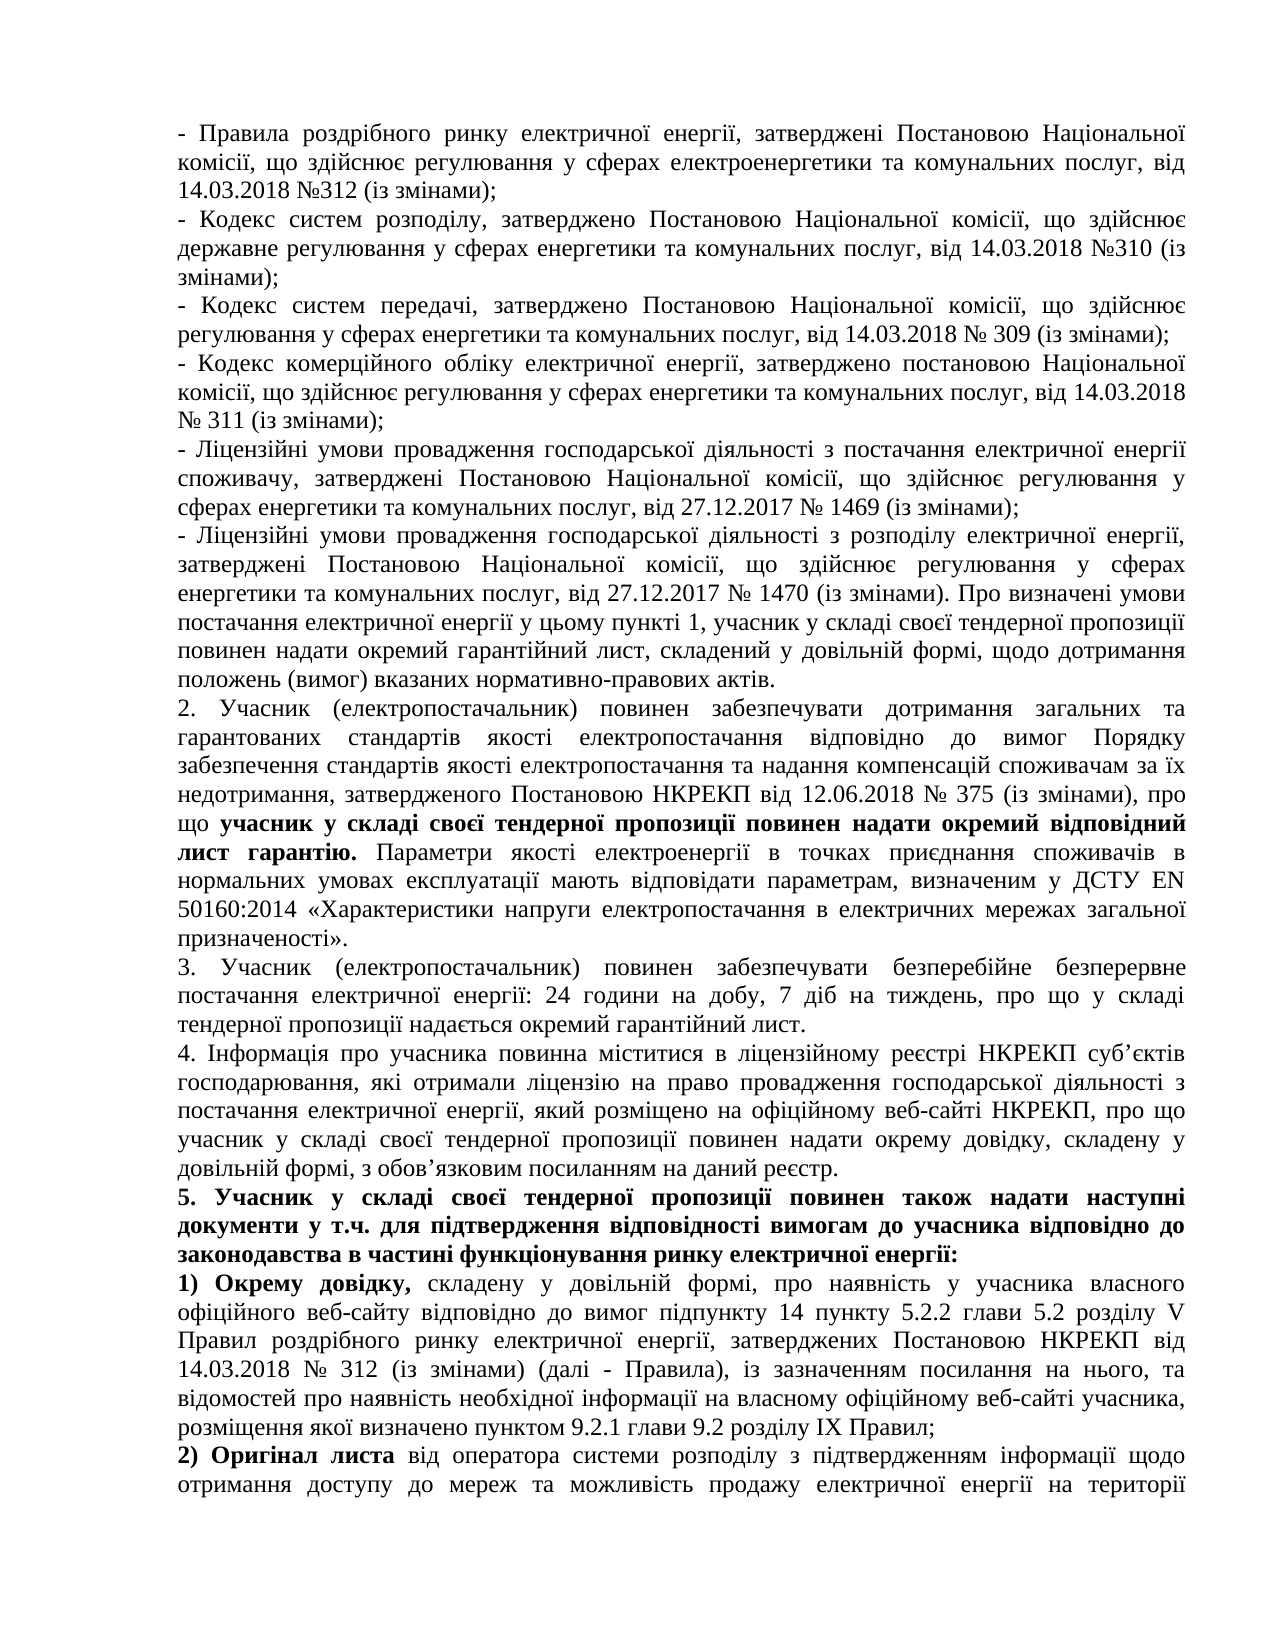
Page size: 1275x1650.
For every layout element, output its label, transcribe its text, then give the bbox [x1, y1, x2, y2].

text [177, 1441, 1186, 1498]
text 4. Інформація про учасника повинна міститися в ліцензійному реєстрі НКРЕКП суб’єктів господарювання, які отримали ліцензію на право провадження господарської діяльності з постачання електричної енергії, який розміщено на офіційному веб-сайті НКРЕКП, про що учасник у складі своєї тендерної пропозиції повинен надати окрему довідку, складену у довільній формі, з обов’язковим посиланням на даний реєстр. [177, 1038, 1186, 1182]
text - Правила роздрібного ринку електричної енергії, затверджені Постановою Національної комісії, що здійснює регулювання у сферах електроенергетики та комунальних послуг, від 14.03.2018 №312 (із змінами); [177, 118, 1186, 204]
text 5. Учасник у складі своєї тендерної пропозиції повинен також надати наступні документи у т.ч. для підтвердження відповідності вимогам до учасника відповідно до законодавства в частині функціонування ринку електричної енергії: [177, 1182, 1186, 1268]
text - Кодекс систем розподілу, затверджено Постановою Національної комісії, що здійснює державне регулювання у сферах енергетики та комунальних послуг, від 14.03.2018 №310 (із змінами); [177, 204, 1186, 291]
text - Кодекс комерційного обліку електричної енергії, затверджено постановою Національної комісії, що здійснює регулювання у сферах енергетики та комунальних послуг, від 14.03.2018 № 311 (із змінами); [177, 348, 1186, 434]
text - Ліцензійні умови провадження господарської діяльності з постачання електричної енергії споживачу, затверджені Постановою Національної комісії, що здійснює регулювання у сферах енергетики та комунальних послуг, від 27.12.2017 № 1469 (із змінами); [177, 434, 1186, 521]
text - Кодекс систем передачі, затверджено Постановою Національної комісії, що здійснює регулювання у сферах енергетики та комунальних послуг, від 14.03.2018 № 309 (із змінами); [177, 291, 1186, 348]
text 2. Учасник (електропостачальник) повинен забезпечувати дотримання загальних та гарантованих стандартів якості електропостачання відповідно до вимог Порядку забезпечення стандартів якості електропостачання та надання компенсацій споживачам за їх недотримання, затвердженого Постановою НКРЕКП від 12.06.2018 № 375 (із змінами), про що учасник у складі своєї тендерної пропозиції повинен надати окремий відповідний лист гарантію. Параметри якості електроенергії в точках приєднання споживачів в нормальних умовах експлуатації мають відповідати параметрам, визначеним у ДСТУ EN 50160:2014 «Характеристики напруги електропостачання в електричних мережах загальної призначеності». [177, 693, 1186, 952]
text - Ліцензійні умови провадження господарської діяльності з розподілу електричної енергії, затверджені Постановою Національної комісії, що здійснює регулювання у сферах енергетики та комунальних послуг, від 27.12.2017 № 1470 (із змінами). Про визначені умови постачання електричної енергії у цьому пункті 1, учасник у складі своєї тендерної пропозиції повинен надати окремий гарантійний лист, складений у довільній формі, щодо дотримання положень (вимог) вказаних нормативно-правових актів. [177, 521, 1186, 693]
text 3. Учасник (електропостачальник) повинен забезпечувати безперебійне безперервне постачання електричної енергії: 24 години на добу, 7 діб на тиждень, про що у складі тендерної пропозиції надається окремий гарантійний лист. [177, 952, 1186, 1038]
text 1) Окрему довідку, складену у довільній формі, про наявність у учасника власного офіційного веб-сайту відповідно до вимог підпункту 14 пункту 5.2.2 глави 5.2 розділу V Правил роздрібного ринку електричної енергії, затверджених Постановою НКРЕКП від 14.03.2018 № 312 (із змінами) (далі - Правила), із зазначенням посилання на нього, та відомостей про наявність необхідної інформації на власному офіційному веб-сайті учасника, розміщення якої визначено пунктом 9.2.1 глави 9.2 розділу IX Правил; [177, 1268, 1186, 1441]
